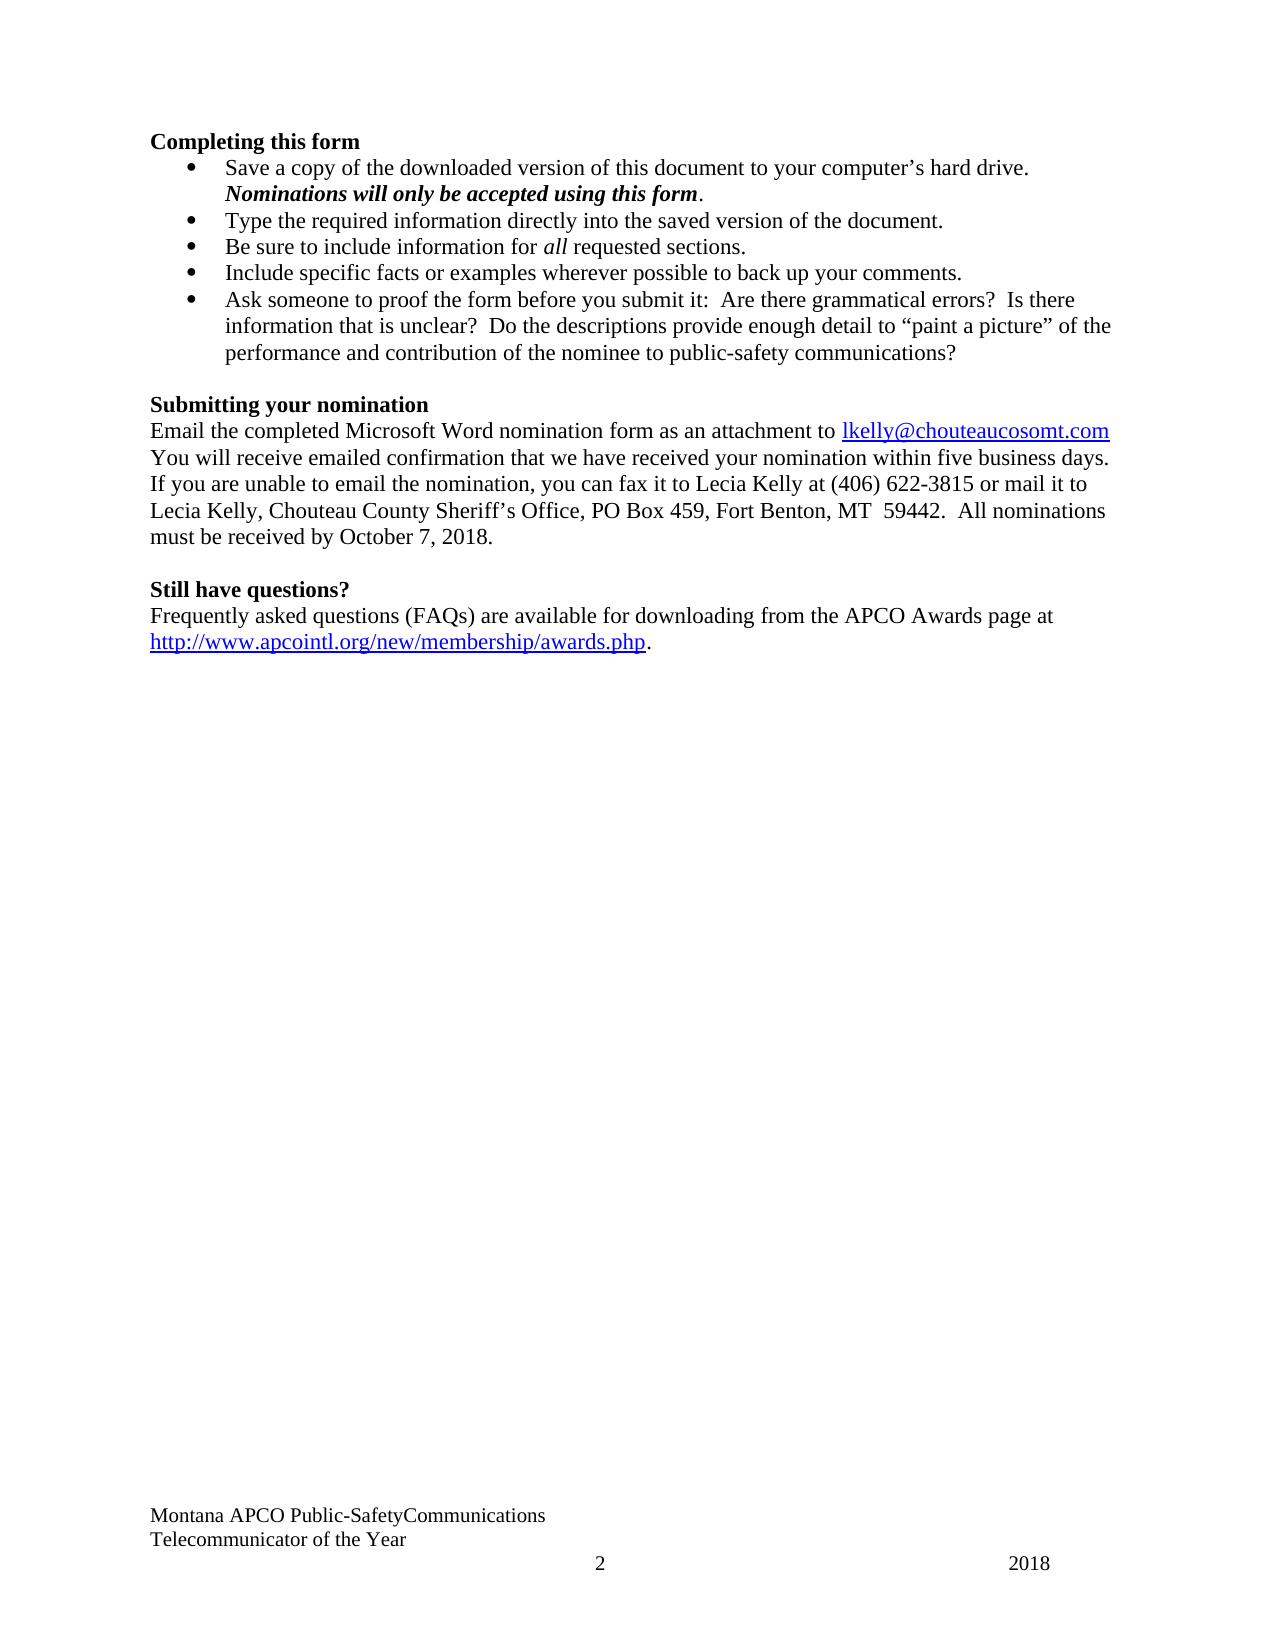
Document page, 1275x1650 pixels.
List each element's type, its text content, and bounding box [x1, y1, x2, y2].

text Email the completed Microsoft Word nomination form as an attachment to lkelly@chouteaucosomt.com You will receive emailed confirmation that we have received your nomination within five business days. [150, 418, 1125, 470]
list Include specific facts or examples wherever possible to back up your comments. [187, 259, 1125, 286]
list Save a copy of the downloaded version of this document to your computer’s hard drive. Nominations will only be accepted using this form. [187, 154, 1125, 207]
text Completing this form [150, 128, 1125, 154]
text If you are unable to email the nomination, you can fax it to Lecia Kelly at (406) 622-3815 or mail it to Lecia Kelly, Chouteau County Sheriff’s Office, PO Box 459, Fort Benton, MT 59442. All nominations must be received by October 7, 2018. [150, 470, 1125, 549]
list Type the required information directly into the saved version of the document. [187, 207, 1125, 233]
text Still have questions? [150, 576, 1125, 602]
text Frequently asked questions (FAQs) are available for downloading from the APCO Awards page at http://www.apcointl.org/new/membership/awards.php. [150, 602, 1125, 655]
list Ask someone to proof the form before you submit it: Are there grammatical errors? Is there information that is unclear? Do the descriptions provide enough detail to “paint a picture” of the performance and contribution of the nominee to public-safety communications? [187, 286, 1125, 365]
text Submitting your nomination [150, 391, 1125, 418]
list Be sure to include information for all requested sections. [187, 233, 1125, 259]
